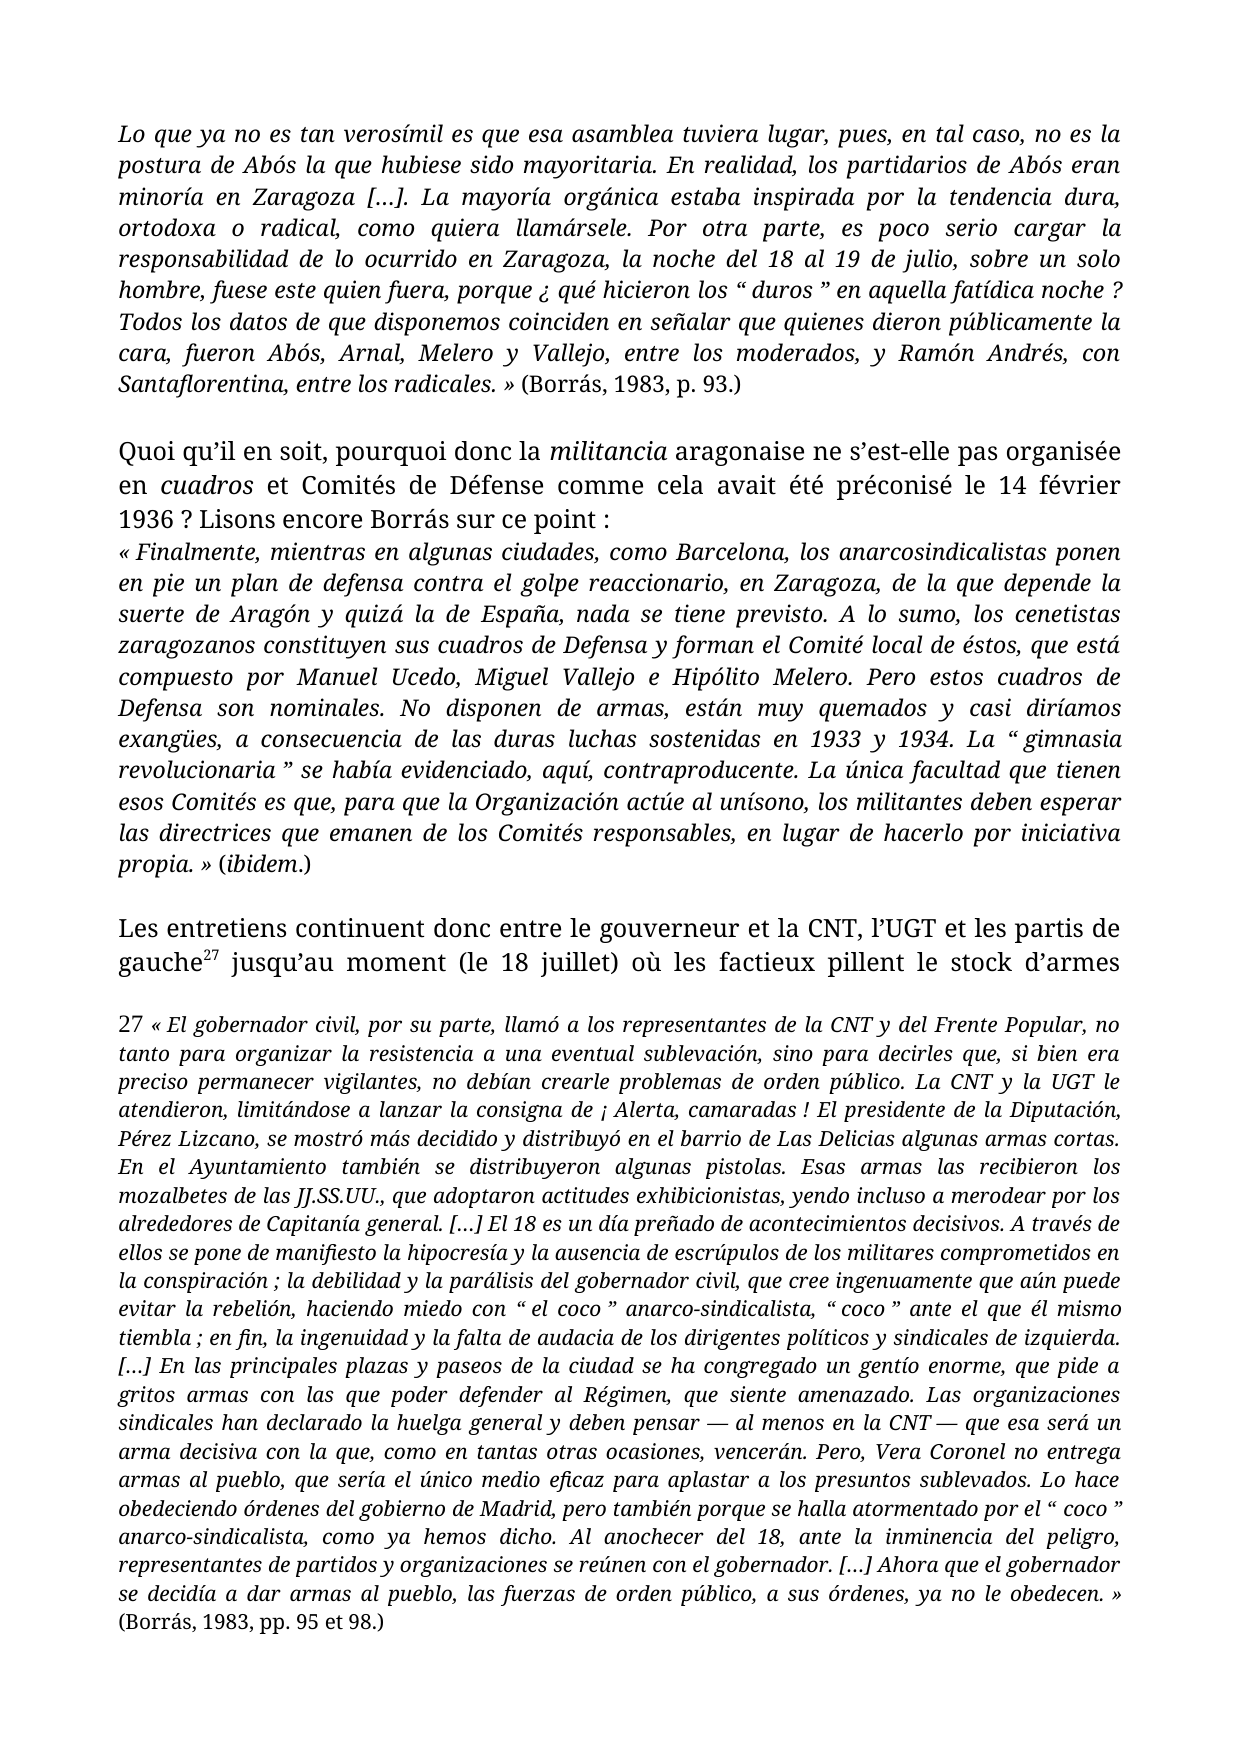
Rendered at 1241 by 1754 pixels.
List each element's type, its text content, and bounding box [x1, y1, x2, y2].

text Quoi qu’il en soit, pourquoi donc la militancia aragonaise ne s’est-elle pas organisée en cuadros et Comités de Défense comme cela avait été préconisé le 14 février 1936 ? Lisons encore Borrás sur ce point : [118, 433, 1122, 536]
text « Finalmente, mientras en algunas ciudades, como Barcelona, los anarcosindicalistas ponen en pie un plan de defensa contra el golpe reaccionario, en Zaragoza, de la que depende la suerte de Aragón y quizá la de España, nada se tiene previsto. A lo sumo, los cenetistas zaragozanos constituyen sus cuadros de Defensa y forman el Comité local de éstos, que está compuesto por Manuel Ucedo, Miguel Vallejo e Hipólito Melero. Pero estos cuadros de Defensa son nominales. No disponen de armas, están muy quemados y casi diríamos exangües, a consecuencia de las duras luchas sostenidas en 1933 y 1934. La “ gimnasia revolucionaria ” se había evidenciado, aquí, contraproducente. La única facultad que tienen esos Comités es que, para que la Organización actúe al unísono, los militantes deben esperar las directrices que emanen de los Comités responsables, en lugar de hacerlo por iniciativa propia. » (ibidem.) [118, 536, 1122, 879]
text « Es muy verosímil que, de haberse celebrado esa asamblea, los personajes que Lorenzo señala hubiesen adoptado la posición que les atribuye. En efecto, desde 1932 Chueca era el hombre que quería resolver todos los problemas por la violencia, mientras que Abós era partidario de analizar todas las situaciones, en vista de resolverlas sin recurrir a la violencia. Lo que ya no es tan verosímil es que esa asamblea tuviera lugar, pues, en tal caso, no es la postura de Abós la que hubiese sido mayoritaria. En realidad, los partidarios de Abós eran minoría en Zaragoza […]. La mayoría orgánica estaba inspirada por la tendencia dura, ortodoxa o radical, como quiera llamársele. Por otra parte, es poco serio cargar la responsabilidad de lo ocurrido en Zaragoza, la noche del 18 al 19 de julio, sobre un solo hombre, fuese este quien fuera, porque ¿ qué hicieron los “ duros ” en aquella fatídica noche ? Todos los datos de que disponemos coinciden en señalar que quienes dieron públicamente la cara, fueron Abós, Arnal, Melero y Vallejo, entre los moderados, y Ramón Andrés, con Santaflorentina, entre los radicales. » (Borrás, 1983, p. 93.) [118, 118, 1122, 399]
